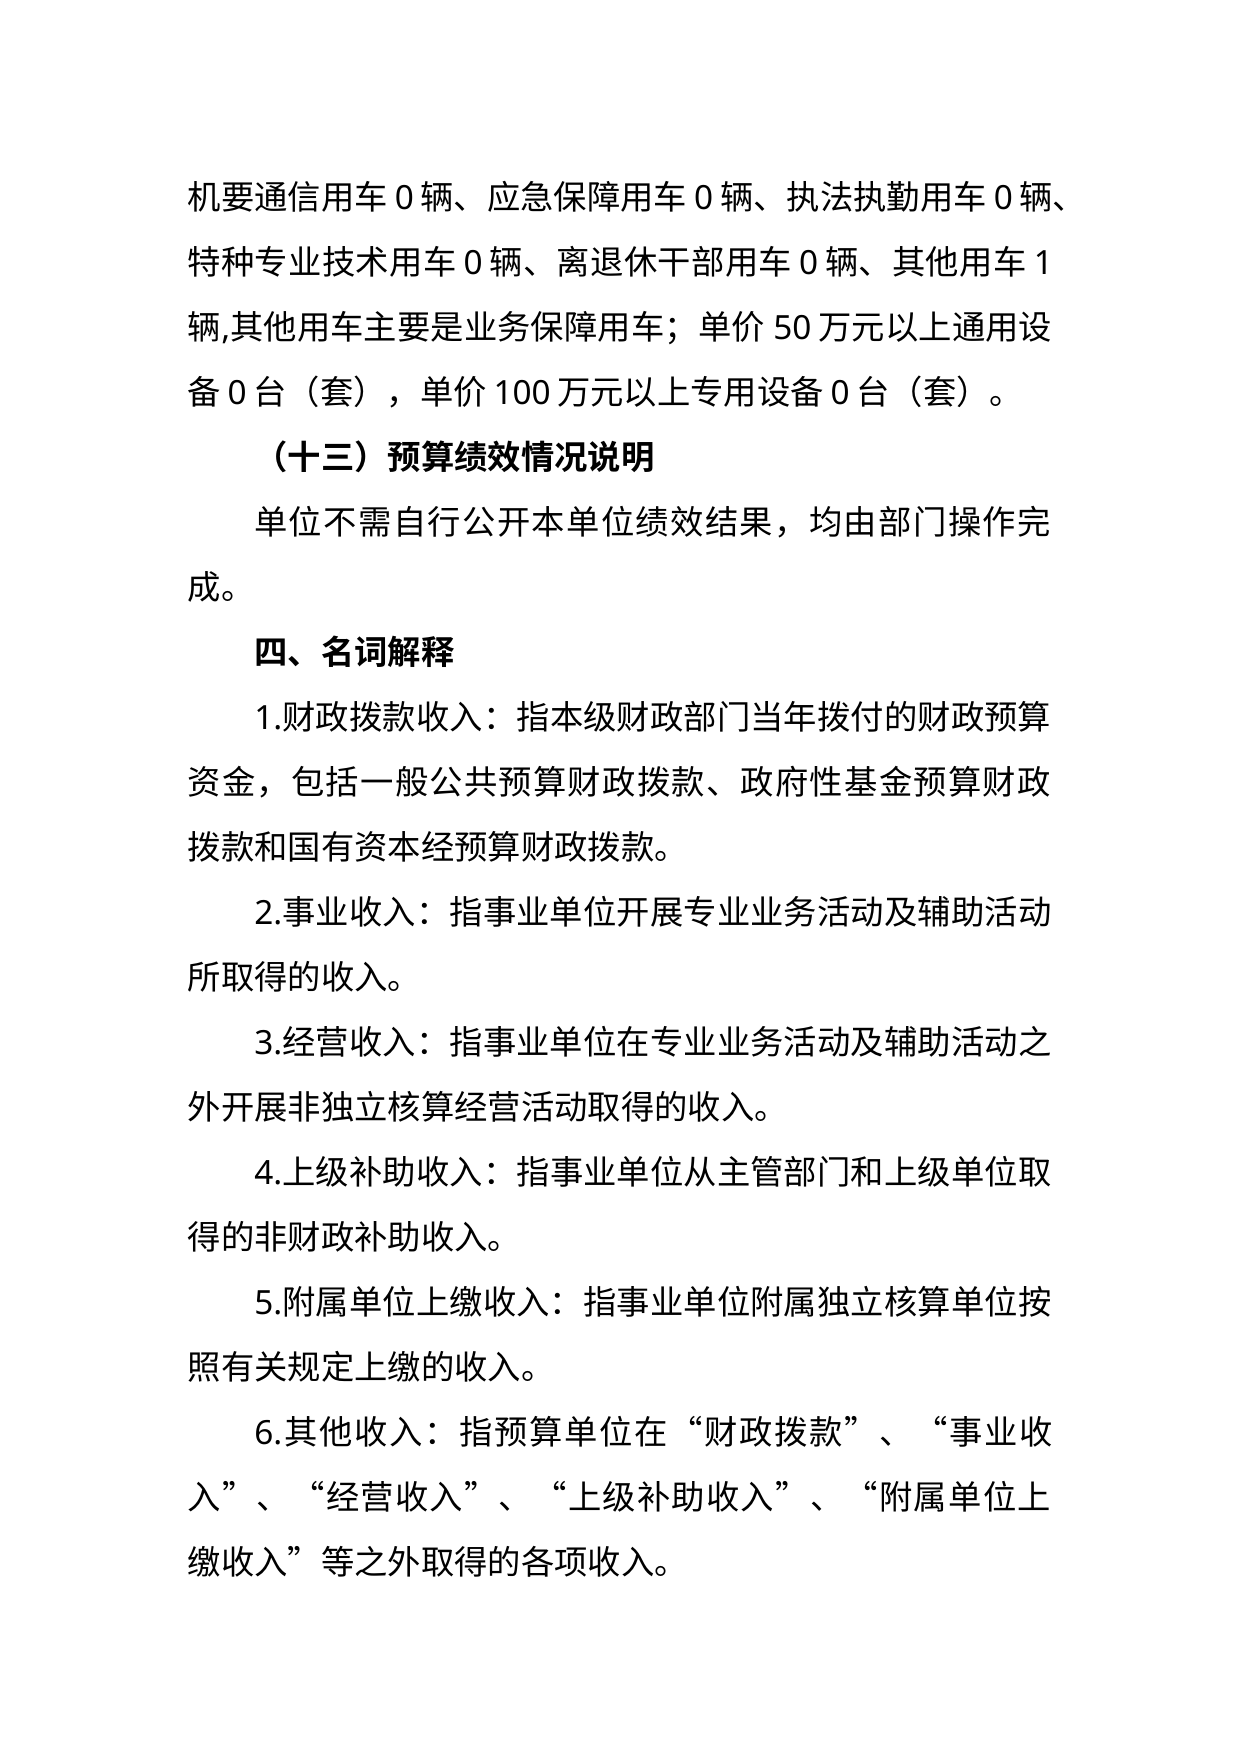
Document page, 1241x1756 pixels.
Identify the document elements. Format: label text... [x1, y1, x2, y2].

text 单位不需自行公开本单位绩效结果，均由部门操作完成。 [187, 488, 1053, 618]
text 3.经营收入：指事业单位在专业业务活动及辅助活动之外开展非独立核算经营活动取得的收入。 [187, 1008, 1053, 1138]
text 5.附属单位上缴收入：指事业单位附属独立核算单位按照有关规定上缴的收入。 [187, 1268, 1053, 1398]
text 4.上级补助收入：指事业单位从主管部门和上级单位取得的非财政补助收入。 [187, 1138, 1053, 1268]
text 6.其他收入：指预算单位在“财政拨款”、“事业收入”、“经营收入”、“上级补助收入”、“附属单位上缴收入”等之外取得的各项收入。 [187, 1398, 1053, 1593]
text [187, 163, 1053, 423]
text 2.事业收入：指事业单位开展专业业务活动及辅助活动所取得的收入。 [187, 878, 1053, 1008]
text 1.财政拨款收入：指本级财政部门当年拨付的财政预算资金，包括一般公共预算财政拨款、政府性基金预算财政拨款和国有资本经预算财政拨款。 [187, 683, 1053, 878]
text 四、名词解释 [187, 618, 1053, 683]
text （十三）预算绩效情况说明 [187, 423, 1053, 488]
